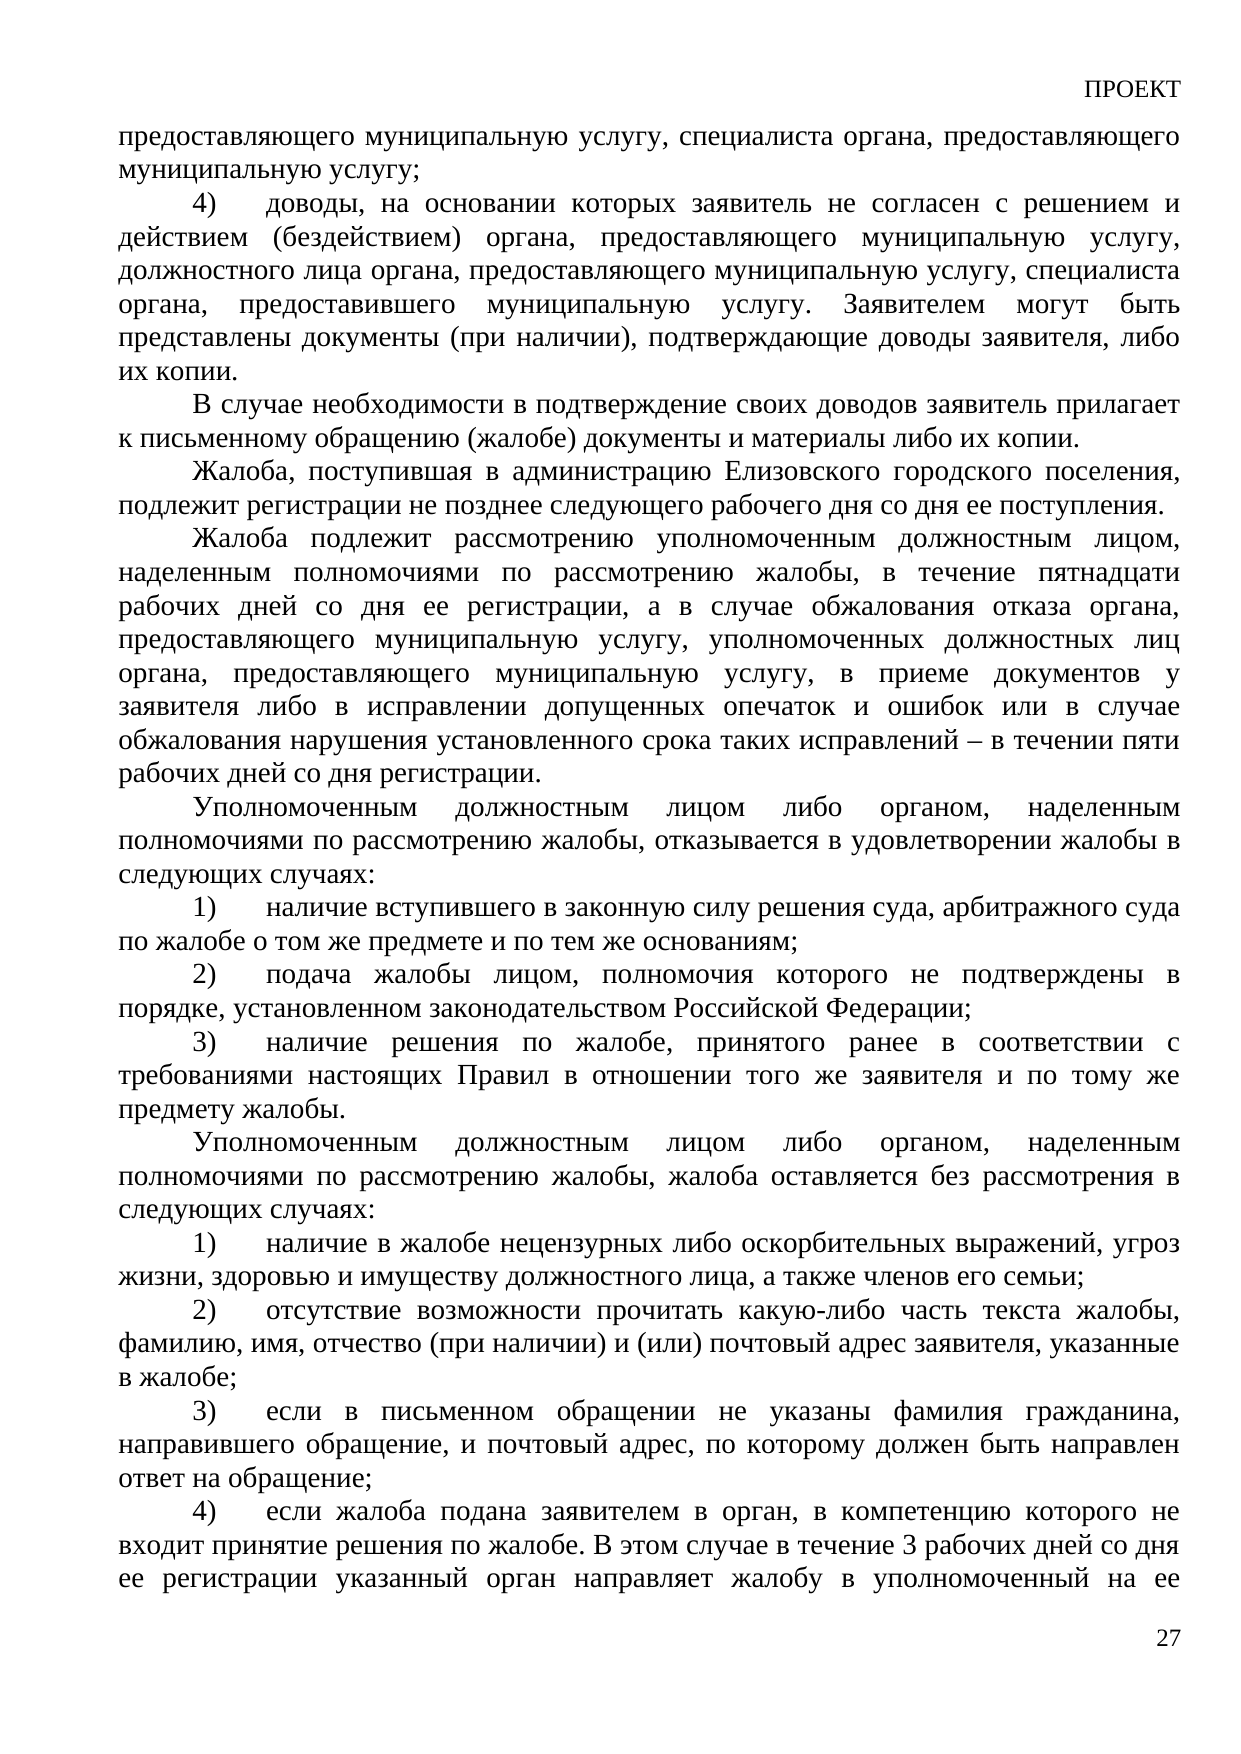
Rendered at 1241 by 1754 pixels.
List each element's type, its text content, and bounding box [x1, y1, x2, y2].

text 3) наличие решения по жалобе, принятого ранее в соответствии с требованиями настоящих Правил в отношении того же заявителя и по тому же предмету жалобы. [118, 1024, 1181, 1124]
text 2) отсутствие возможности прочитать какую-либо часть текста жалобы, фамилию, имя, отчество (при наличии) и (или) почтовый адрес заявителя, указанные в жалобе; [118, 1292, 1181, 1393]
text 3) если в письменном обращении не указаны фамилия гражданина, направившего обращение, и почтовый адрес, по которому должен быть направлен ответ на обращение; [118, 1393, 1181, 1493]
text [118, 1493, 1181, 1594]
text Жалоба подлежит рассмотрению уполномоченным должностным лицом, наделенным полномочиями по рассмотрению жалобы, в течение пятнадцати рабочих дней со дня ее регистрации, а в случае обжалования отказа органа, предоставляющего муниципальную услугу, уполномоченных должностных лиц органа, предоставляющего муниципальную услугу, в приеме документов у заявителя либо в исправлении допущенных опечаток и ошибок или в случае обжалования нарушения установленного срока таких исправлений – в течении пяти рабочих дней со дня регистрации. [118, 521, 1181, 789]
text 1) наличие в жалобе нецензурных либо оскорбительных выражений, угроз жизни, здоровью и имуществу должностного лица, а также членов его семьи; [118, 1225, 1181, 1292]
text 4) доводы, на основании которых заявитель не согласен с решением и действием (бездействием) органа, предоставляющего муниципальную услугу, должностного лица органа, предоставляющего муниципальную услугу, специалиста органа, предоставившего муниципальную услугу. Заявителем могут быть представлены документы (при наличии), подтверждающие доводы заявителя, либо их копии. [118, 185, 1181, 386]
text Жалоба, поступившая в администрацию Елизовского городского поселения, подлежит регистрации не позднее следующего рабочего дня со дня ее поступления. [118, 453, 1181, 521]
text В случае необходимости в подтверждение своих доводов заявитель прилагает к письменному обращению (жалобе) документы и материалы либо их копии. [118, 386, 1181, 453]
text Уполномоченным должностным лицом либо органом, наделенным полномочиями по рассмотрению жалобы, жалоба оставляется без рассмотрения в следующих случаях: [118, 1124, 1181, 1225]
text 2) подача жалобы лицом, полномочия которого не подтверждены в порядке, установленном законодательством Российской Федерации; [118, 957, 1181, 1024]
text Уполномоченным должностным лицом либо органом, наделенным полномочиями по рассмотрению жалобы, отказывается в удовлетворении жалобы в следующих случаях: [118, 789, 1181, 889]
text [118, 118, 1181, 185]
text 1) наличие вступившего в законную силу решения суда, арбитражного суда по жалобе о том же предмете и по тем же основаниям; [118, 889, 1181, 957]
